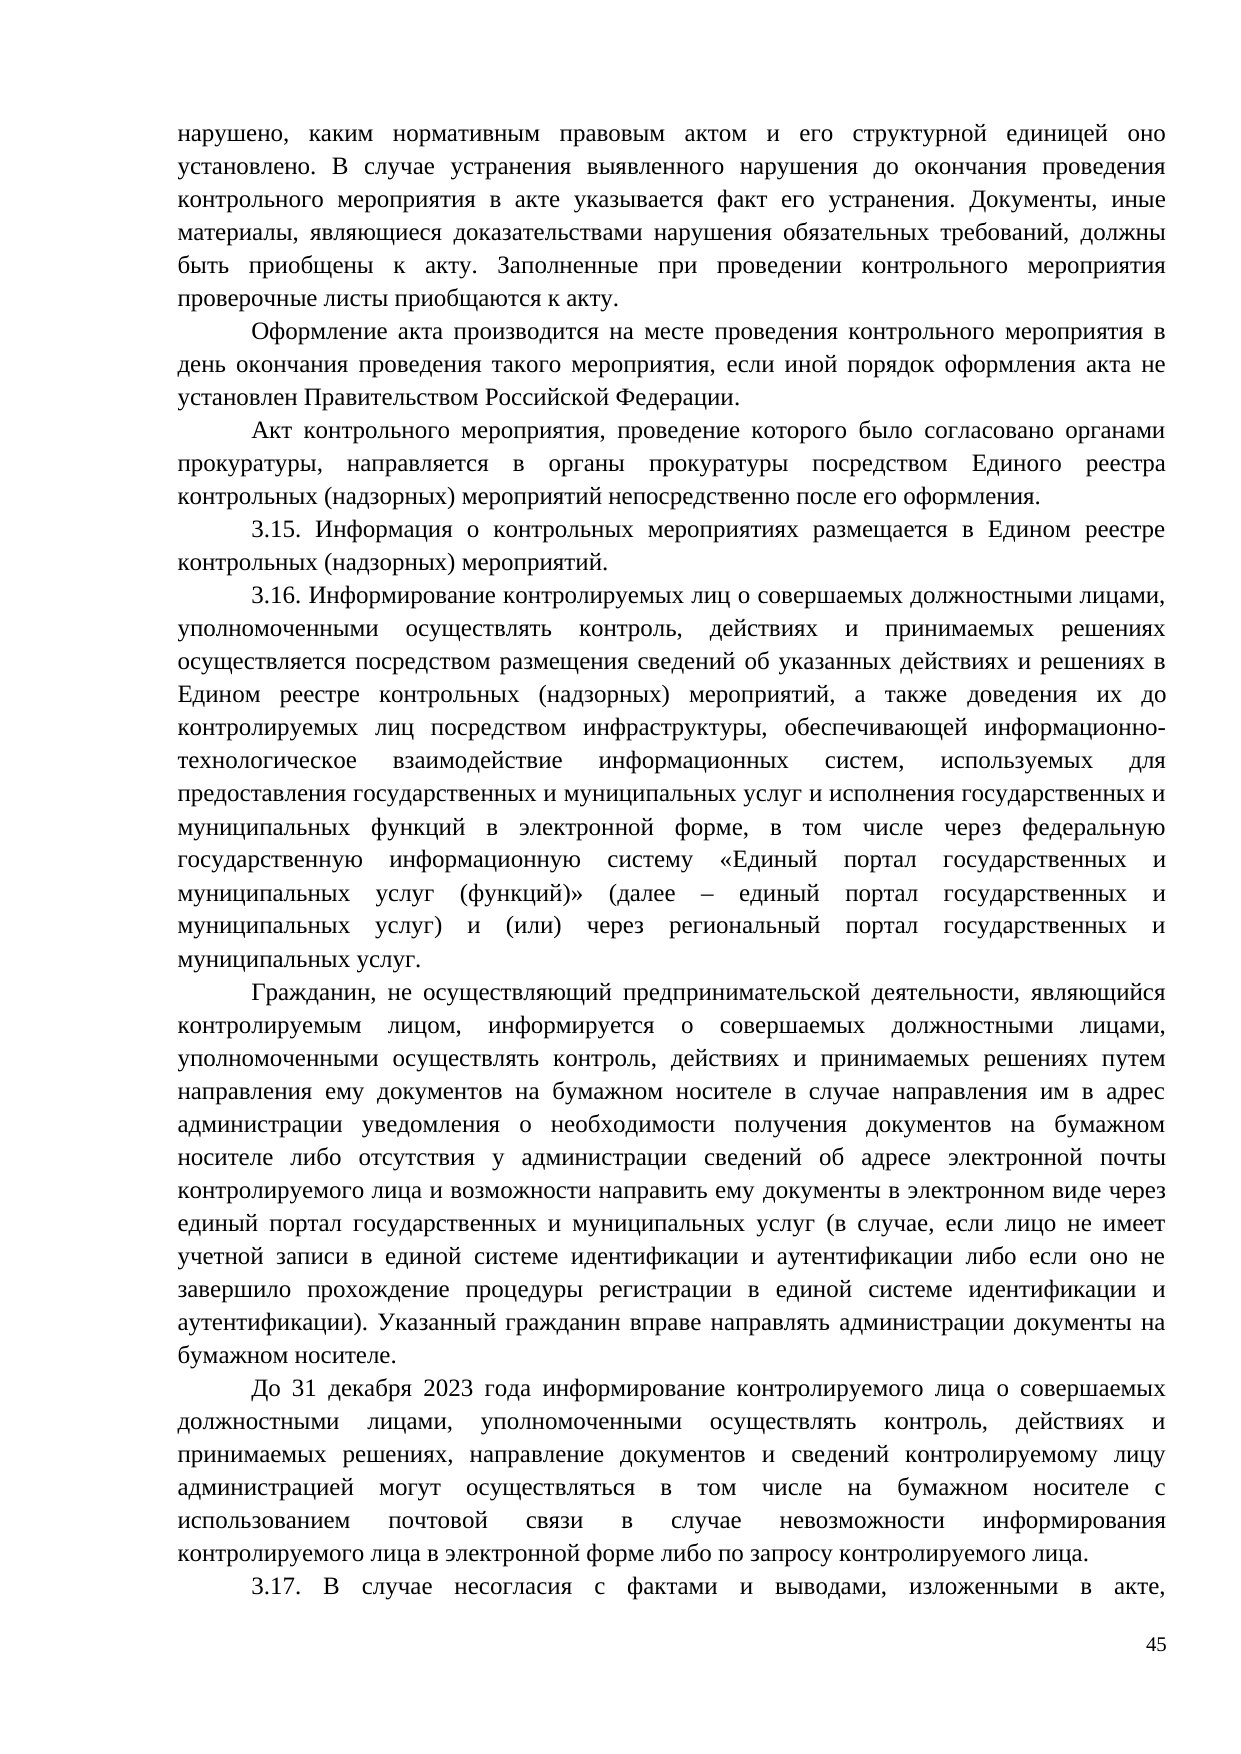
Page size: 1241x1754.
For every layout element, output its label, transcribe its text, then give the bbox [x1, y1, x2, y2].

text 3.16. Информирование контролируемых лиц о совершаемых должностными лицами, уполномоченными осуществлять контроль, действиях и принимаемых решениях осуществляется посредством размещения сведений об указанных действиях и решениях в Едином реестре контрольных (надзорных) мероприятий, а также доведения их до контролируемых лиц посредством инфраструктуры, обеспечивающей информационно-технологическое взаимодействие информационных систем, используемых для предоставления государственных и муниципальных услуг и исполнения государственных и муниципальных функций в электронной форме, в том числе через федеральную государственную информационную систему «Единый портал государственных и муниципальных услуг (функций)» (далее – единый портал государственных и муниципальных услуг) и (или) через региональный портал государственных и муниципальных услуг. [177, 580, 1167, 713]
text Гражданин, не осуществляющий предпринимательской деятельности, являющийся контролируемым лицом, информируется о совершаемых должностными лицами, уполномоченными осуществлять контроль, действиях и принимаемых решениях путем направления ему документов на бумажном носителе в случае направления им в адрес администрации уведомления о необходимости получения документов на бумажном носителе либо отсутствия у администрации сведений об адресе электронной почты контролируемого лица и возможности направить ему документы в электронном виде через единый портал государственных и муниципальных услуг (в случае, если лицо не имеет учетной записи в единой системе идентификации и аутентификации либо если оно не завершило прохождение процедуры регистрации в единой системе идентификации и аутентификации). Указанный гражданин вправе направлять администрации документы на бумажном носителе. [177, 1303, 1167, 1369]
text 3.15. Информация о контрольных мероприятиях размещается в Едином реестре контрольных (надзорных) мероприятий. [177, 514, 1167, 576]
text Гражданин, не осуществляющий предпринимательской деятельности, являющийся контролируемым лицом, информируется о совершаемых должностными лицами, уполномоченными осуществлять контроль, действиях и принимаемых решениях путем направления ему документов на бумажном носителе в случае направления им в адрес администрации уведомления о необходимости получения документов на бумажном носителе либо отсутствия у администрации сведений об адресе электронной почты контролируемого лица и возможности направить ему документы в электронном виде через единый портал государственных и муниципальных услуг (в случае, если лицо не имеет учетной записи в единой системе идентификации и аутентификации либо если оно не завершило прохождение процедуры регистрации в единой системе идентификации и аутентификации). Указанный гражданин вправе направлять администрации документы на бумажном носителе. [177, 977, 1167, 1208]
text Оформление акта производится на месте проведения контрольного мероприятия в день окончания проведения такого мероприятия, если иной порядок оформления акта не установлен Правительством Российской Федерации. [177, 316, 1167, 411]
text Акт контрольного мероприятия, проведение которого было согласовано органами прокуратуры, направляется в органы прокуратуры посредством Единого реестра контрольных (надзорных) мероприятий непосредственно после его оформления. [177, 415, 1167, 510]
text До 31 декабря 2023 года информирование контролируемого лица о совершаемых должностными лицами, уполномоченными осуществлять контроль, действиях и принимаемых решениях, направление документов и сведений контролируемому лицу администрацией могут осуществляться в том числе на бумажном носителе с использованием почтовой связи в случае невозможности информирования контролируемого лица в электронной форме либо по запросу контролируемого лица. [177, 1373, 1167, 1567]
